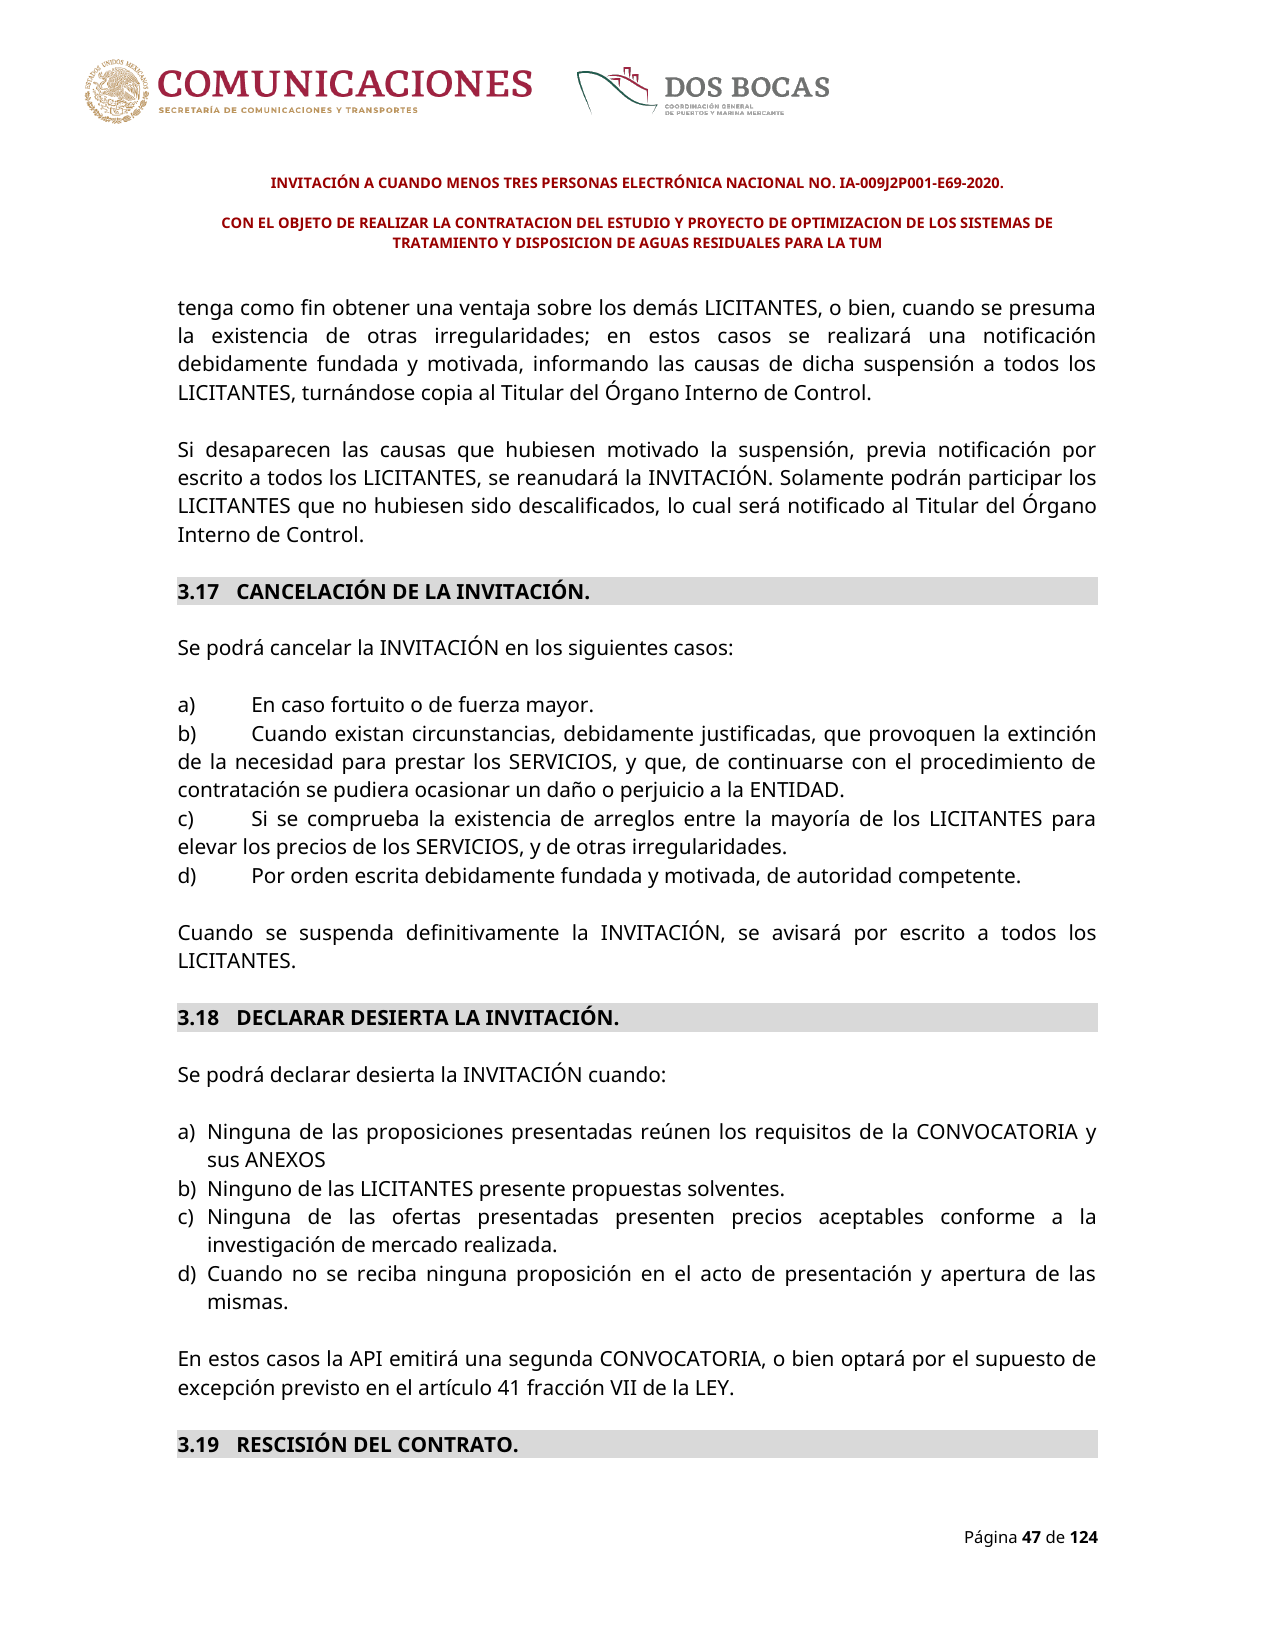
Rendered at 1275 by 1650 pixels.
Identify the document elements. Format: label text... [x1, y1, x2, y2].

text b) Cuando existan circunstancias, debidamente justificadas, que provoquen la extinción de la necesidad para prestar los SERVICIOS, y que, de continuarse con el procedimiento de contratación se pudiera ocasionar un daño o perjuicio a la ENTIDAD. [177, 719, 1098, 804]
text c) Si se comprueba la existencia de arreglos entre la mayoría de los LICITANTES para elevar los precios de los SERVICIOS, y de otras irregularidades. [177, 804, 1098, 861]
text Se podrá cancelar la INVITACIÓN en los siguientes casos: [177, 633, 1098, 662]
text 3.19 RESCISIÓN DEL CONTRATO. [177, 1430, 1098, 1458]
text Si desaparecen las causas que hubiesen motivado la suspensión, previa notificación por escrito a todos los LICITANTES, se reanudará la INVITACIÓN. Solamente podrán participar los LICITANTES que no hubiesen sido descalificados, lo cual será notificado al Titular del Órgano Interno de Control. [177, 435, 1098, 548]
picture [80, 51, 536, 134]
text 3.18 DECLARAR DESIERTA LA INVITACIÓN. [177, 1003, 1098, 1032]
picture [577, 67, 829, 115]
text d) Por orden escrita debidamente fundada y motivada, de autoridad competente. [177, 861, 1098, 889]
list Ninguna de las proposiciones presentadas reúnen los requisitos de la CONVOCATORIA y sus ANEXOS [177, 1117, 1098, 1174]
text Se podrá declarar desierta la INVITACIÓN cuando: [177, 1060, 1098, 1088]
text Cuando se suspenda definitivamente la INVITACIÓN, se avisará por escrito a todos los LICITANTES. [177, 918, 1098, 975]
text a) En caso fortuito o de fuerza mayor. [177, 690, 1098, 719]
text 3.17 CANCELACIÓN DE LA INVITACIÓN. [177, 577, 1098, 605]
list Ninguno de las LICITANTES presente propuestas solventes. [177, 1174, 1098, 1202]
list Ninguna de las ofertas presentadas presenten precios aceptables conforme a la investigación de mercado realizada. [177, 1202, 1098, 1259]
text En estos casos la API emitirá una segunda CONVOCATORIA, o bien optará por el supuesto de excepción previsto en el artículo 41 fracción VII de la LEY. [177, 1344, 1098, 1401]
list Cuando no se reciba ninguna proposición en el acto de presentación y apertura de las mismas. [177, 1259, 1098, 1316]
